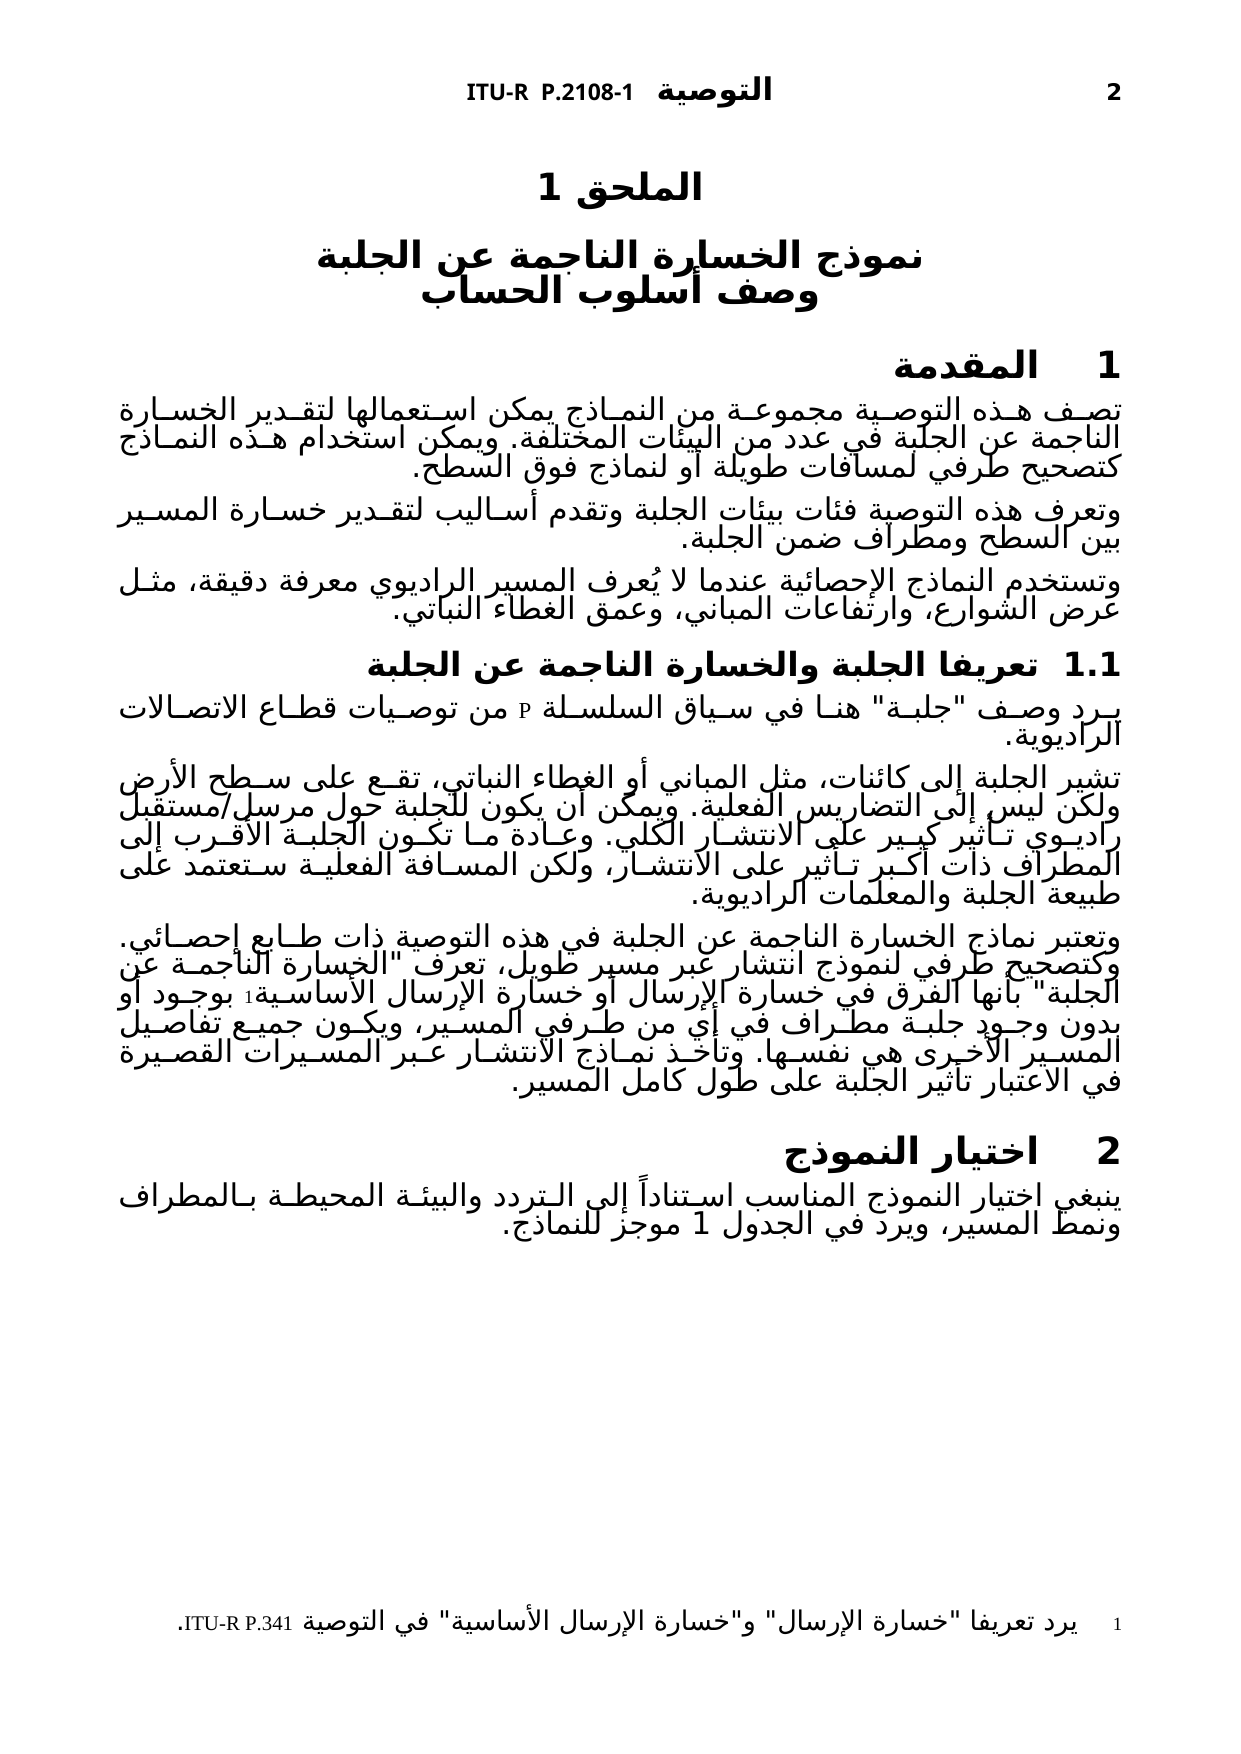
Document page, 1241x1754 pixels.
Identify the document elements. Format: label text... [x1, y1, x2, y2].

text ينبغي اختيار النموذج المناسب استناداً إلى التردد والبيئة المحيطة بالمطراف ونمط المسير، ويرد في الجدول 1 موجز للنماذج. [118, 1184, 1122, 1242]
subtitle 2 اختيار النموذج [845, 1136, 1122, 1171]
text وتعرف هذه التوصية فئات بيئات الجلبة وتقدم أساليب لتقدير خسارة المسير بين السطح ومطراف ضمن الجلبة. [118, 497, 1122, 556]
text وتستخدم النماذج الإحصائية عندما لا يُعرف المسير الراديوي معرفة دقيقة، مثل عرض الشوارع، وارتفاعات المباني، وعمق الغطاء النباتي. [118, 568, 1122, 626]
text يرد وصف "جلبة" هنا في سياق السلسلة P من توصيات قطاع الاتصالات الراديوية. [118, 695, 1122, 753]
text تشير الجلبة إلى كائنات، مثل المباني أو الغطاء النباتي، تقع على سطح الأرض ولكن ليس إلى التضاريس الفعلية. ويمكن أن يكون للجلبة حول مرسل/مستقبل راديوي تأثير كبير على الانتشار الكلي. وعادة ما تكون الجلبة الأقرب إلى المطراف ذات أكبر تأثير على الانتشار، ولكن المسافة الفعلية ستعتمد على طبيعة الجلبة والمعلمات الراديوية. [118, 766, 1122, 911]
title الملحق 1 نموذج الخسارة الناجمة عن الجلبة وصف أسلوب الحساب [118, 173, 1122, 313]
text وتعتبر نماذج الخسارة الناجمة عن الجلبة في هذه التوصية ذات طابع إحصائي. وكتصحيح طرفي لنموذج انتشار عبر مسير طويل، تعرف "الخسارة الناجمة عن الجلبة" بأنها الفرق في خسارة الإرسال أو خسارة الإرسال الأساسية بوجود أو بدون وجود جلبة مطراف في أي من طرفي المسير، ويكون جميع تفاصيل المسير الأخرى هي نفسها. وتأخذ نماذج الانتشار عبر المسيرات القصيرة في الاعتبار تأثير الجلبة على طول كامل المسير. [118, 924, 1122, 1099]
subtitle 2 اختيار النموذج [118, 1136, 897, 1171]
text تصف هذه التوصية مجموعة من النماذج يمكن استعمالها لتقدير الخسارة الناجمة عن الجلبة في عدد من البيئات المختلفة. ويمكن استخدام هذه النماذج كتصحيح طرفي لمسافات طويلة أو لنماذج فوق السطح. [118, 397, 1122, 485]
subtitle 1 المقدمة [118, 350, 1122, 385]
subtitle 1.1 تعريفا الجلبة والخسارة الناجمة عن الجلبة [118, 651, 1122, 682]
